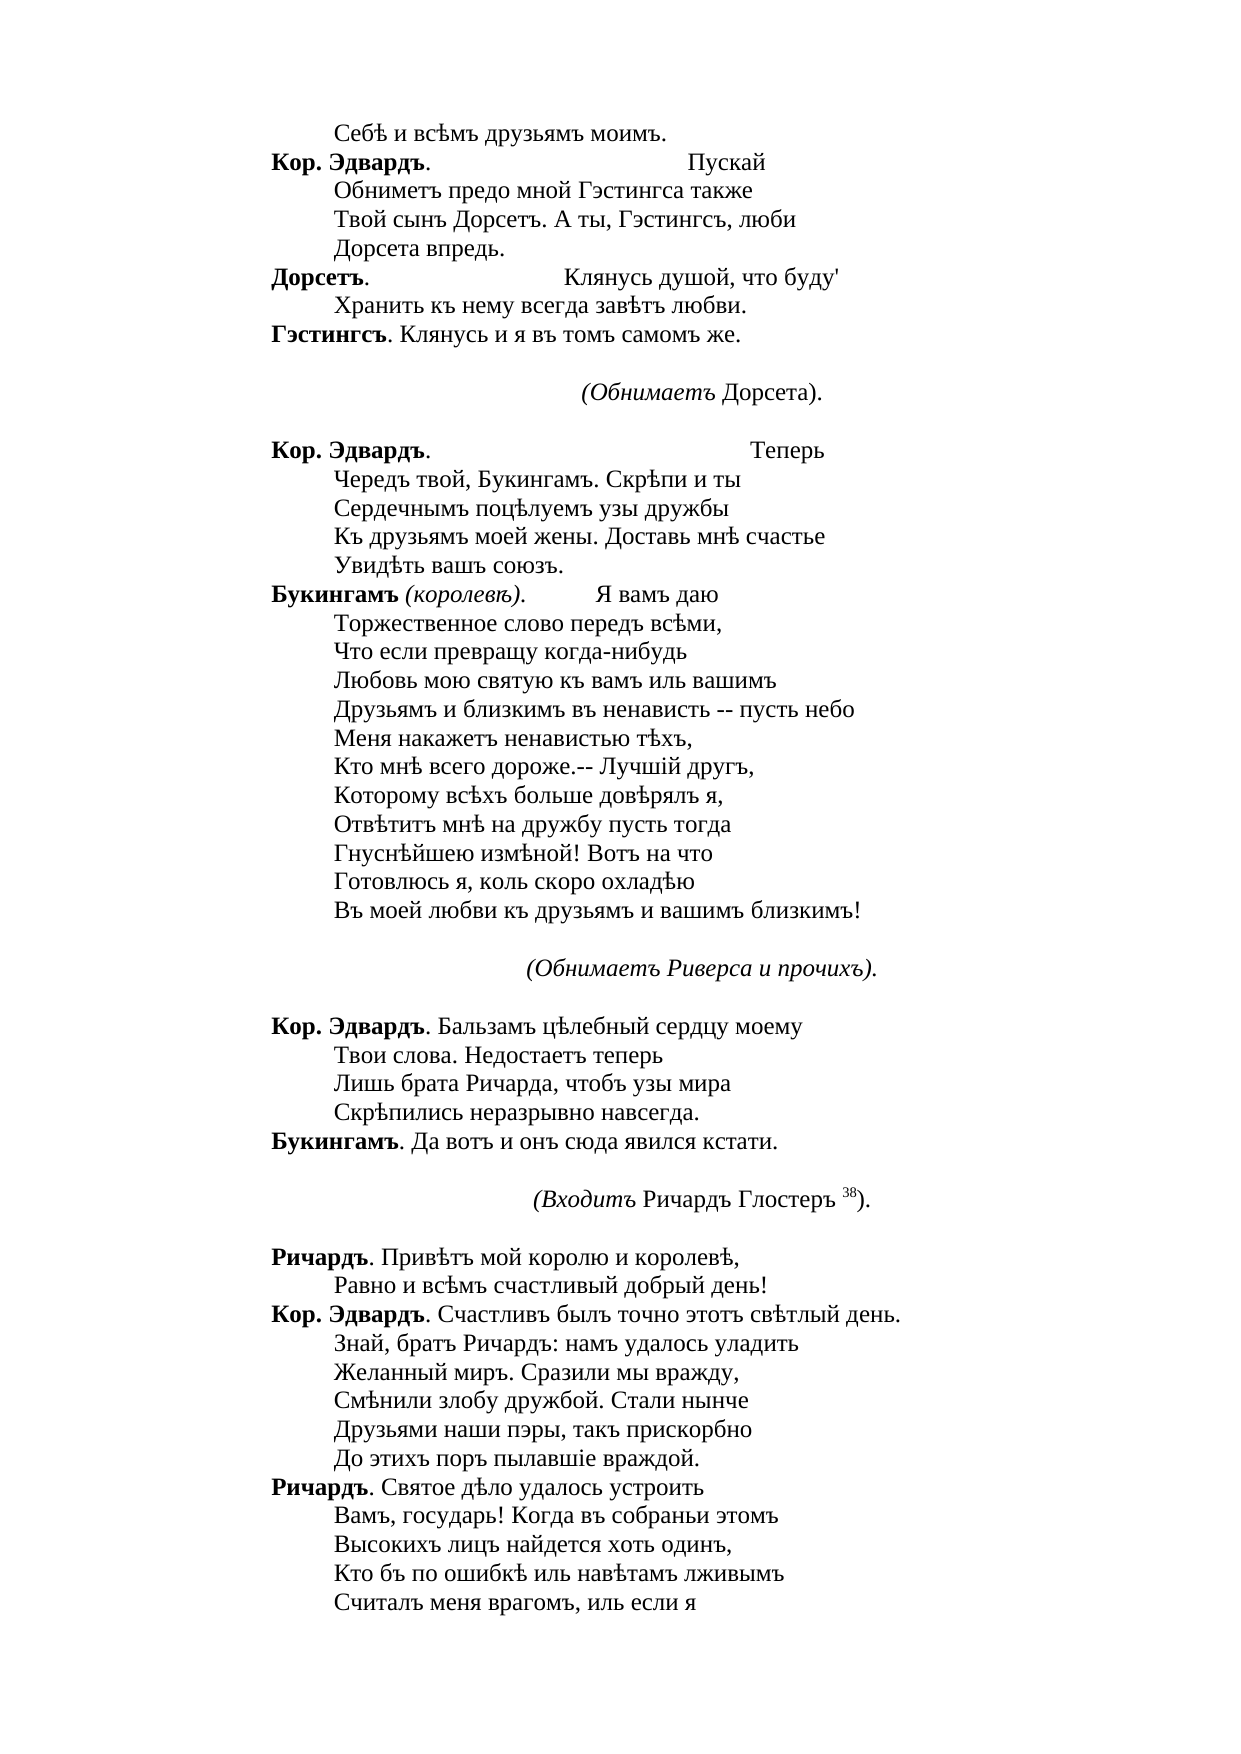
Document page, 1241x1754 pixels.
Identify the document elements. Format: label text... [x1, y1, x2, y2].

text Готовлюсь я, коль скоро охладѣю [252, 866, 1152, 895]
text Высокихъ лицъ найдется хоть одинъ, [252, 1529, 1152, 1558]
text Сердечнымъ поцѣлуемъ узы дружбы [252, 493, 1152, 521]
text Которому всѣхъ больше довѣрялъ я, [252, 780, 1152, 809]
text (Обнимаетъ Риверса и прочихъ). [252, 953, 1152, 982]
text Ричардъ. Святое дѣло удалось устроить [252, 1472, 1152, 1501]
text Меня накажетъ ненавистью тѣхъ, [252, 723, 1152, 751]
text Кто бъ по ошибкѣ иль навѣтамъ лживымъ [252, 1558, 1152, 1587]
text Скрѣпились неразрывно навсегда. [252, 1097, 1152, 1126]
text Любовь мою святую къ вамъ иль вашимъ [252, 665, 1152, 694]
text Вамъ, государь! Когда въ собраньи этомъ [252, 1501, 1152, 1529]
text Букингамъ. Да вотъ и онъ сюда явился кстати. [252, 1126, 1152, 1155]
text Лишь брата Ричарда, чтобъ узы мира [252, 1068, 1152, 1097]
text Отвѣтитъ мнѣ на дружбу пусть тогда [252, 809, 1152, 838]
text Увидѣть вашъ союзъ. [252, 550, 1152, 579]
text Къ друзьямъ моей жены. Доставь мнѣ счастье [252, 521, 1152, 550]
text Кор. Эдвардъ. Пускай [252, 147, 1152, 176]
text Кто мнѣ всего дороже.-- Лучшій другъ, [252, 751, 1152, 780]
text Торжественное слово передъ всѣми, [252, 608, 1152, 636]
text Гнуснѣйшею измѣной! Вотъ на что [252, 838, 1152, 866]
text До этихъ поръ пылавшіе враждой. [252, 1443, 1152, 1472]
text (Обнимаетъ Дорсета). [252, 377, 1152, 406]
text (Входитъ Ричардъ Глостеръ 38). [252, 1184, 1152, 1213]
text Кор. Эдвардъ. Бальзамъ цѣлебный сердцу моему [252, 1011, 1152, 1040]
text Чередъ твой, Букингамъ. Скрѣпи и ты [252, 464, 1152, 493]
text Твои слова. Недостаетъ теперь [252, 1040, 1152, 1068]
text Ричардъ. Привѣтъ мой королю и королевѣ, [252, 1242, 1152, 1271]
text Друзьямъ и близкимъ въ ненависть -- пусть небо [252, 694, 1152, 723]
text Знай, братъ Ричардъ: намъ удалось уладить [252, 1328, 1152, 1357]
text Равно и всѣмъ счастливый добрый день! [252, 1271, 1152, 1299]
text Дорсетъ. Клянусь душой, что буду' [252, 262, 1152, 291]
text Гэстингсъ. Клянусь и я въ томъ самомъ же. [252, 319, 1152, 348]
text Друзьями наши пэры, такъ прискорбно [252, 1414, 1152, 1443]
text Смѣнили злобу дружбой. Стали нынче [252, 1386, 1152, 1414]
text Букингамъ (королевѣ). Я вамъ даю [252, 579, 1152, 608]
text Кор. Эдвардъ. Счастливъ былъ точно этотъ свѣтлый день. [252, 1299, 1152, 1328]
text Кор. Эдвардъ. Теперь [252, 435, 1152, 464]
text Дорсета впредь. [252, 233, 1152, 262]
text Желанный миръ. Сразили мы вражду, [252, 1357, 1152, 1386]
text Себѣ и всѣмъ друзьямъ моимъ. [252, 118, 1152, 147]
text Хранить къ нему всегда завѣтъ любви. [252, 291, 1152, 319]
text Обниметъ предо мной Гэстингса также [252, 176, 1152, 204]
text Что если превращу когда-нибудь [252, 636, 1152, 665]
text Твой сынъ Дорсетъ. А ты, Гэстингсъ, люби [252, 204, 1152, 233]
text Считалъ меня врагомъ, иль если я [252, 1587, 1152, 1616]
text Въ моей любви къ друзьямъ и вашимъ близкимъ! [252, 895, 1152, 924]
